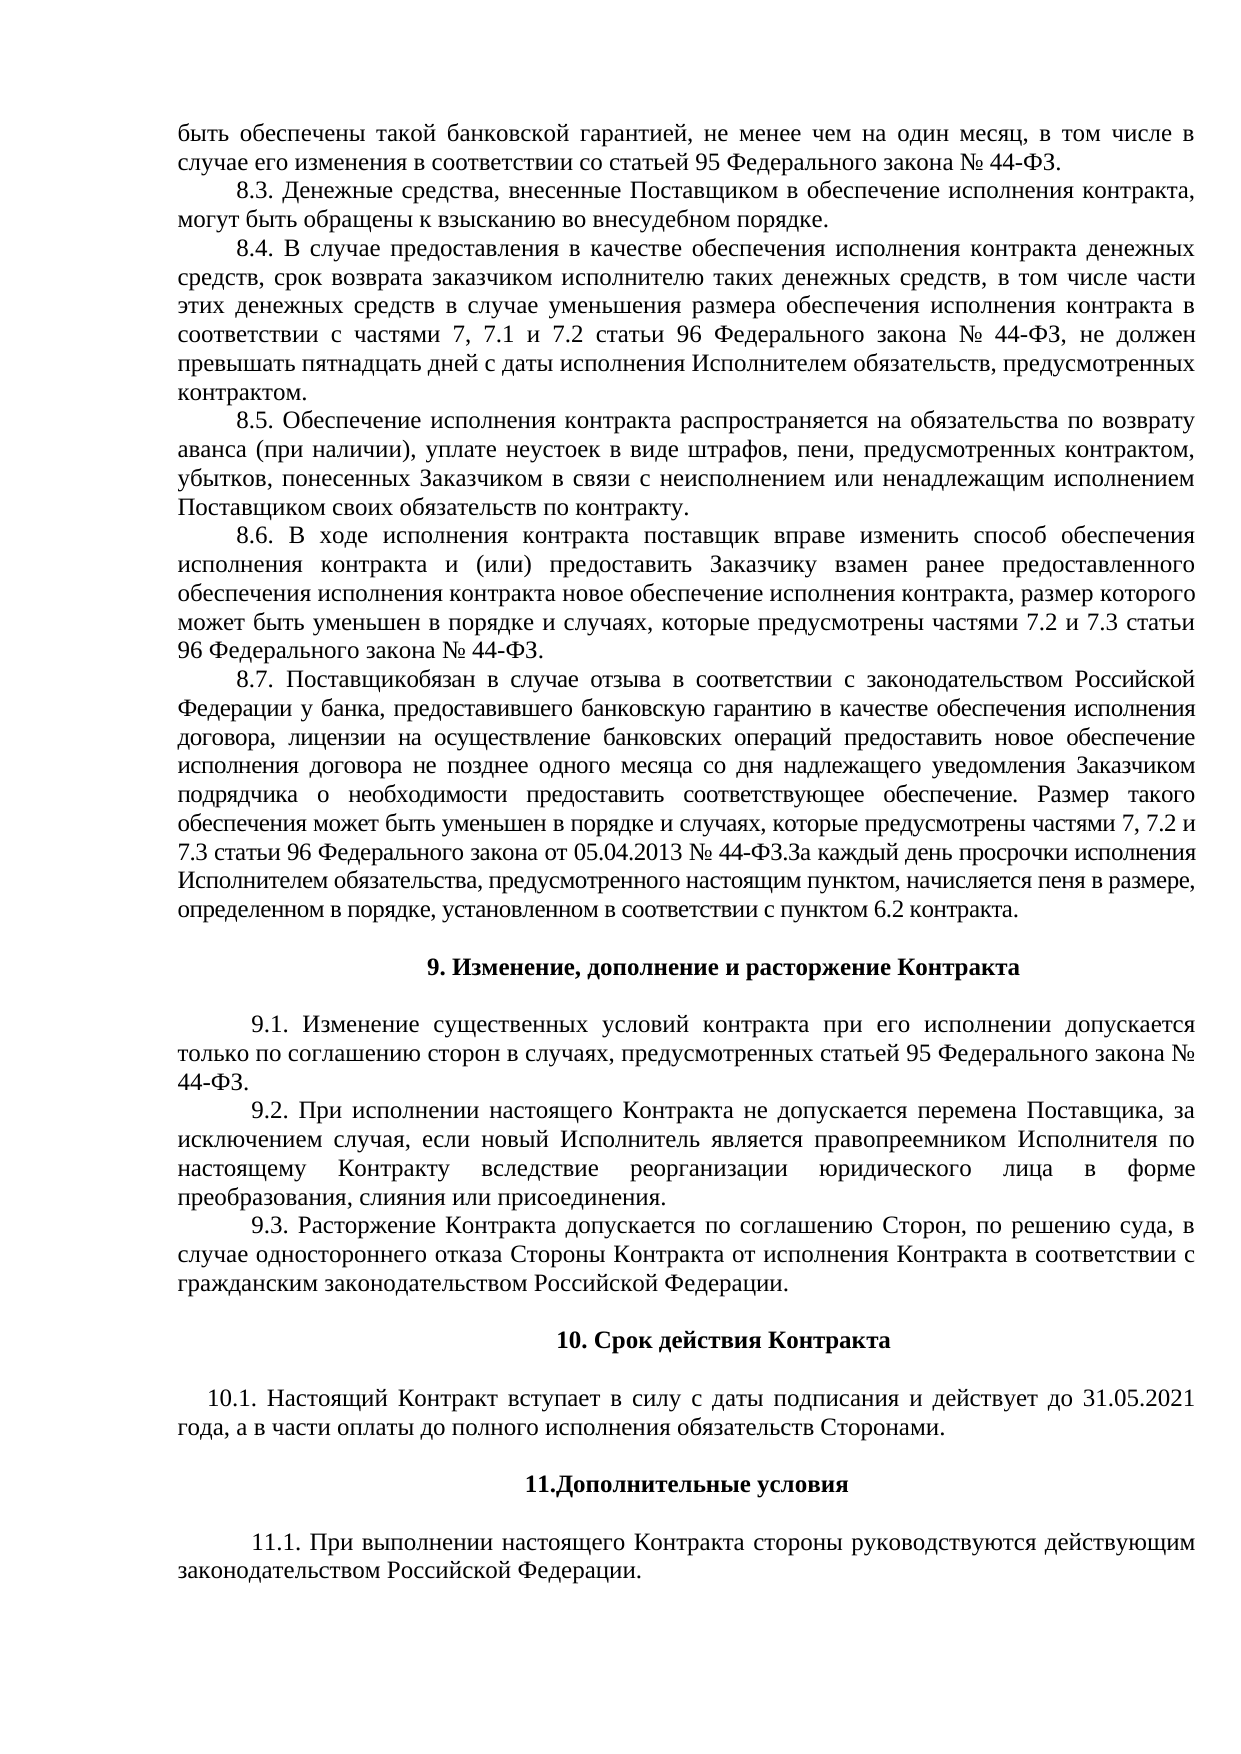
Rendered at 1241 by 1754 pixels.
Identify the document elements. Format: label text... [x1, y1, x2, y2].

text 10. Срок действия Контракта [177, 1326, 1196, 1354]
text 11.1. При выполнении настоящего Контракта стороны руководствуются действующим законодательством Российской Федерации. [177, 1527, 1196, 1584]
text 9.3. Расторжение Контракта допускается по соглашению Сторон, по решению суда, в случае одностороннего отказа Стороны Контракта от исполнения Контракта в соответствии с гражданским законодательством Российской Федерации. [177, 1211, 1196, 1297]
text 8.4. В случае предоставления в качестве обеспечения исполнения контракта денежных средств, срок возврата заказчиком исполнителю таких денежных средств, в том числе части этих денежных средств в случае уменьшения размера обеспечения исполнения контракта в соответствии с частями 7, 7.1 и 7.2 статьи 96 Федерального закона № 44-ФЗ, не должен превышать пятнадцать дней с даты исполнения Исполнителем обязательств, предусмотренных контрактом. [177, 233, 1196, 406]
text 9. Изменение, дополнение и расторжение Контракта [177, 952, 1196, 981]
text 11.Дополнительные условия [177, 1469, 1196, 1498]
text 8.7. Поставщикобязан в случае отзыва в соответствии с законодательством Российской Федерации у банка, предоставившего банковскую гарантию в качестве обеспечения исполнения договора, лицензии на осуществление банковских операций предоставить новое обеспечение исполнения договора не позднее одного месяца со дня надлежащего уведомления Заказчиком подрядчика о необходимости предоставить соответствующее обеспечение. Размер такого обеспечения может быть уменьшен в порядке и случаях, которые предусмотрены частями 7, 7.2 и 7.3 статьи 96 Федерального закона от 05.04.2013 № 44-ФЗ.За каждый день просрочки исполнения Исполнителем обязательства, предусмотренного настоящим пунктом, начисляется пеня в размере, определенном в порядке, установленном в соответствии с пунктом 6.2 контракта. [177, 664, 1196, 923]
text 8.5. Обеспечение исполнения контракта распространяется на обязательства по возврату аванса (при наличии), уплате неустоек в виде штрафов, пени, предусмотренных контрактом, убытков, понесенных Заказчиком в связи с неисполнением или ненадлежащим исполнением Поставщиком своих обязательств по контракту. [177, 406, 1196, 521]
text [177, 118, 1196, 176]
text 9.1. Изменение существенных условий контракта при его исполнении допускается только по соглашению сторон в случаях, предусмотренных статьей 95 Федерального закона № 44-ФЗ. [177, 1009, 1196, 1096]
text 8.3. Денежные средства, внесенные Поставщиком в обеспечение исполнения контракта, могут быть обращены к взысканию во внесудебном порядке. [177, 176, 1196, 233]
text 10.1. Настоящий Контракт вступает в силу с даты подписания и действует до 31.05.2021 года, а в части оплаты до полного исполнения обязательств Сторонами. [177, 1383, 1196, 1441]
text 8.6. В ходе исполнения контракта поставщик вправе изменить способ обеспечения исполнения контракта и (или) предоставить Заказчику взамен ранее предоставленного обеспечения исполнения контракта новое обеспечение исполнения контракта, размер которого может быть уменьшен в порядке и случаях, которые предусмотрены частями 7.2 и 7.3 статьи 96 Федерального закона № 44-ФЗ. [177, 521, 1196, 664]
text 9.2. При исполнении настоящего Контракта не допускается перемена Поставщика, за исключением случая, если новый Исполнитель является правопреемником Исполнителя по настоящему Контракту вследствие реорганизации юридического лица в форме преобразования, слияния или присоединения. [177, 1096, 1196, 1211]
